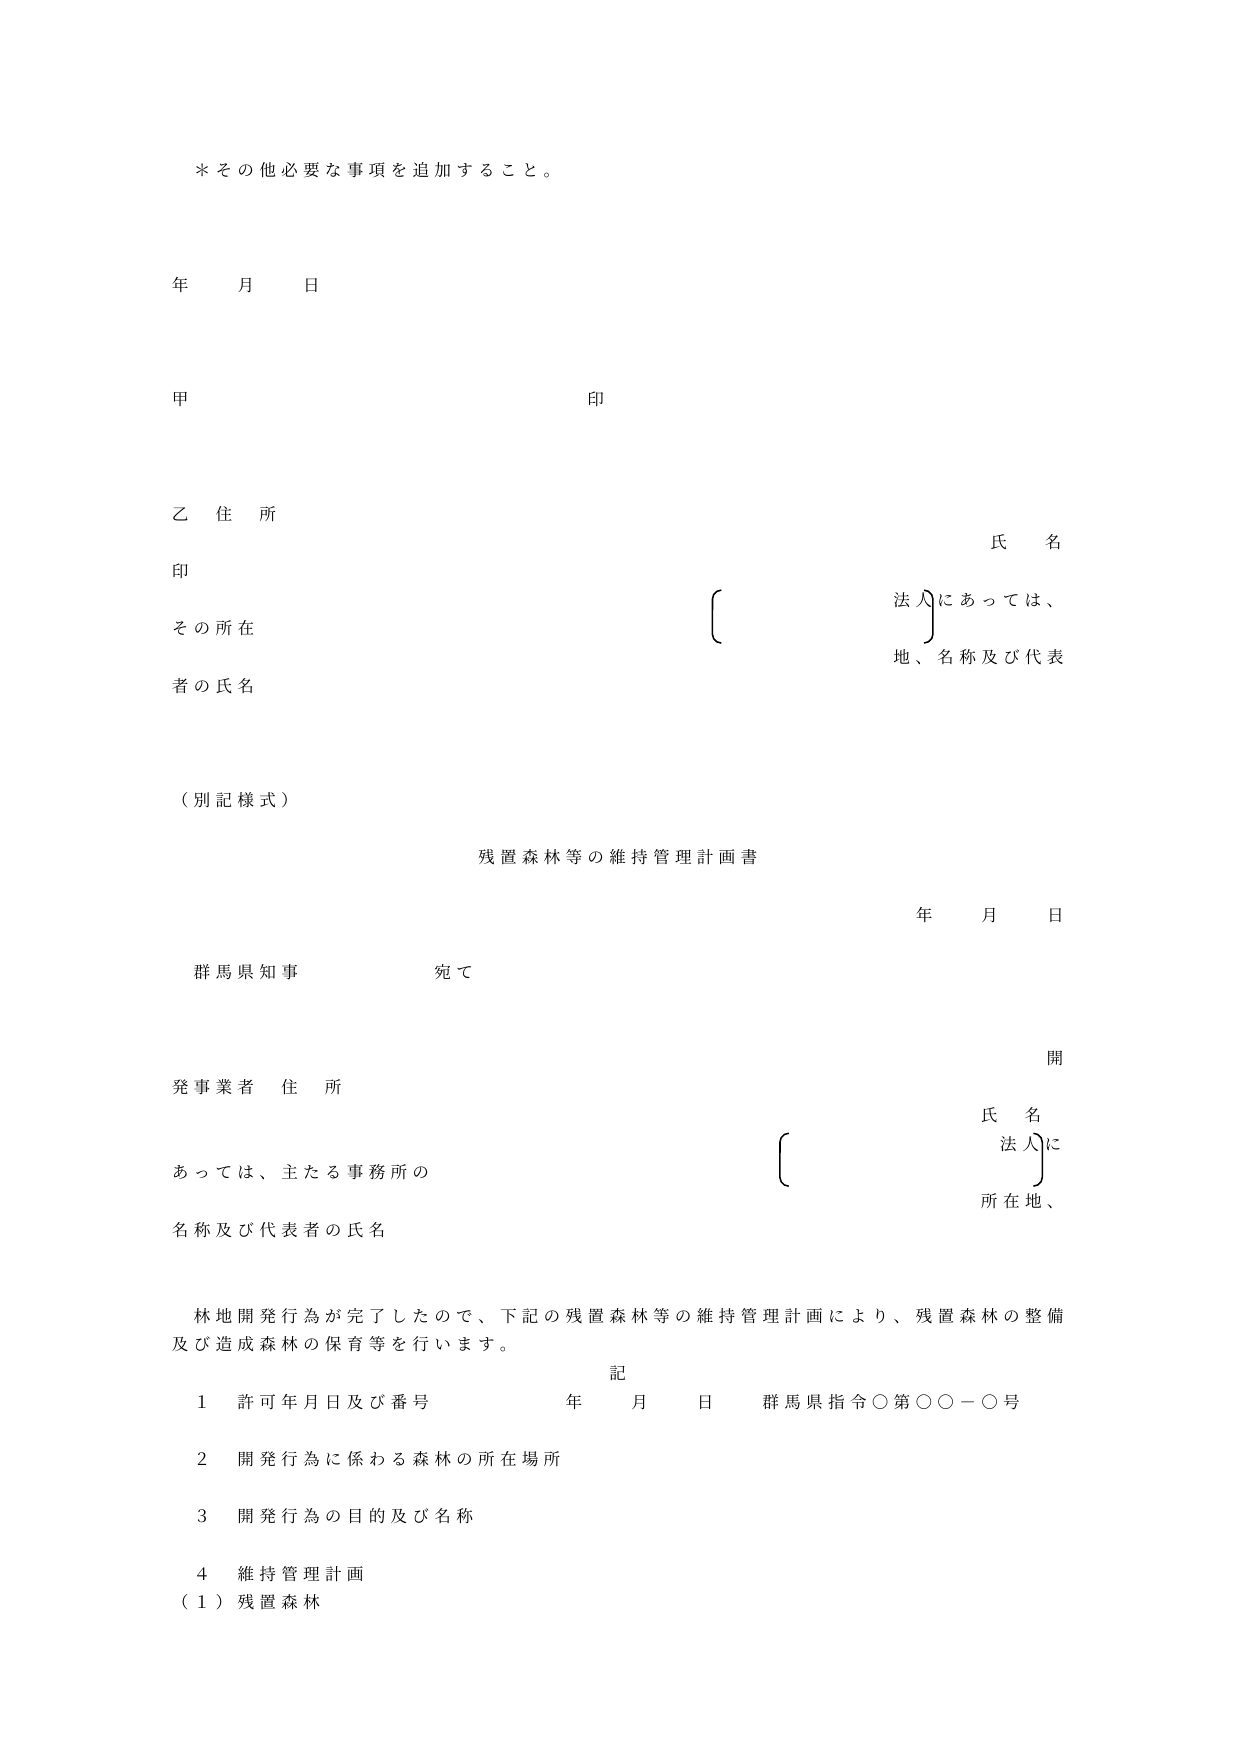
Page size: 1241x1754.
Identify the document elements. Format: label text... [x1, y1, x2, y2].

text 林地開発行為が完了したので、下記の残置森林等の維持管理計画により、残置森林の整備及び造成森林の保育等を行います。 [172, 1301, 1068, 1358]
text 所在地、名称及び代表者の氏名 [172, 1186, 1068, 1243]
text １ 許可年月日及び番号 年 月 日 群馬県指令○第○○－○号 [172, 1387, 1068, 1415]
text 法人にあっては、主たる事務所の [172, 1129, 1068, 1186]
text （別記様式） [172, 785, 1068, 814]
text 残置森林等の維持管理計画書 [172, 842, 1068, 871]
text ３ 開発行為の目的及び名称 [172, 1501, 1068, 1530]
text 氏 名 [172, 1100, 1068, 1129]
text ２ 開発行為に係わる森林の所在場所 [172, 1444, 1068, 1473]
text ＊その他必要な事項を追加すること。 [172, 155, 1068, 183]
text （１）残置森林 [172, 1587, 1068, 1616]
text 群馬県知事 宛て [172, 957, 1068, 986]
text 氏 名 印 [172, 527, 1068, 584]
text 地、名称及び代表者の氏名 [172, 642, 1068, 699]
text 開発事業者 住 所 [172, 1043, 1068, 1100]
text 年 月 日 [172, 900, 1068, 928]
text 乙 住 所 [172, 470, 1068, 527]
text ４ 維持管理計画 [172, 1558, 1068, 1587]
text 記 [172, 1358, 1068, 1387]
text 法人にあっては、その所在 [172, 584, 1068, 642]
text 甲 印 [172, 355, 1068, 413]
text 年 月 日 [172, 241, 1068, 298]
